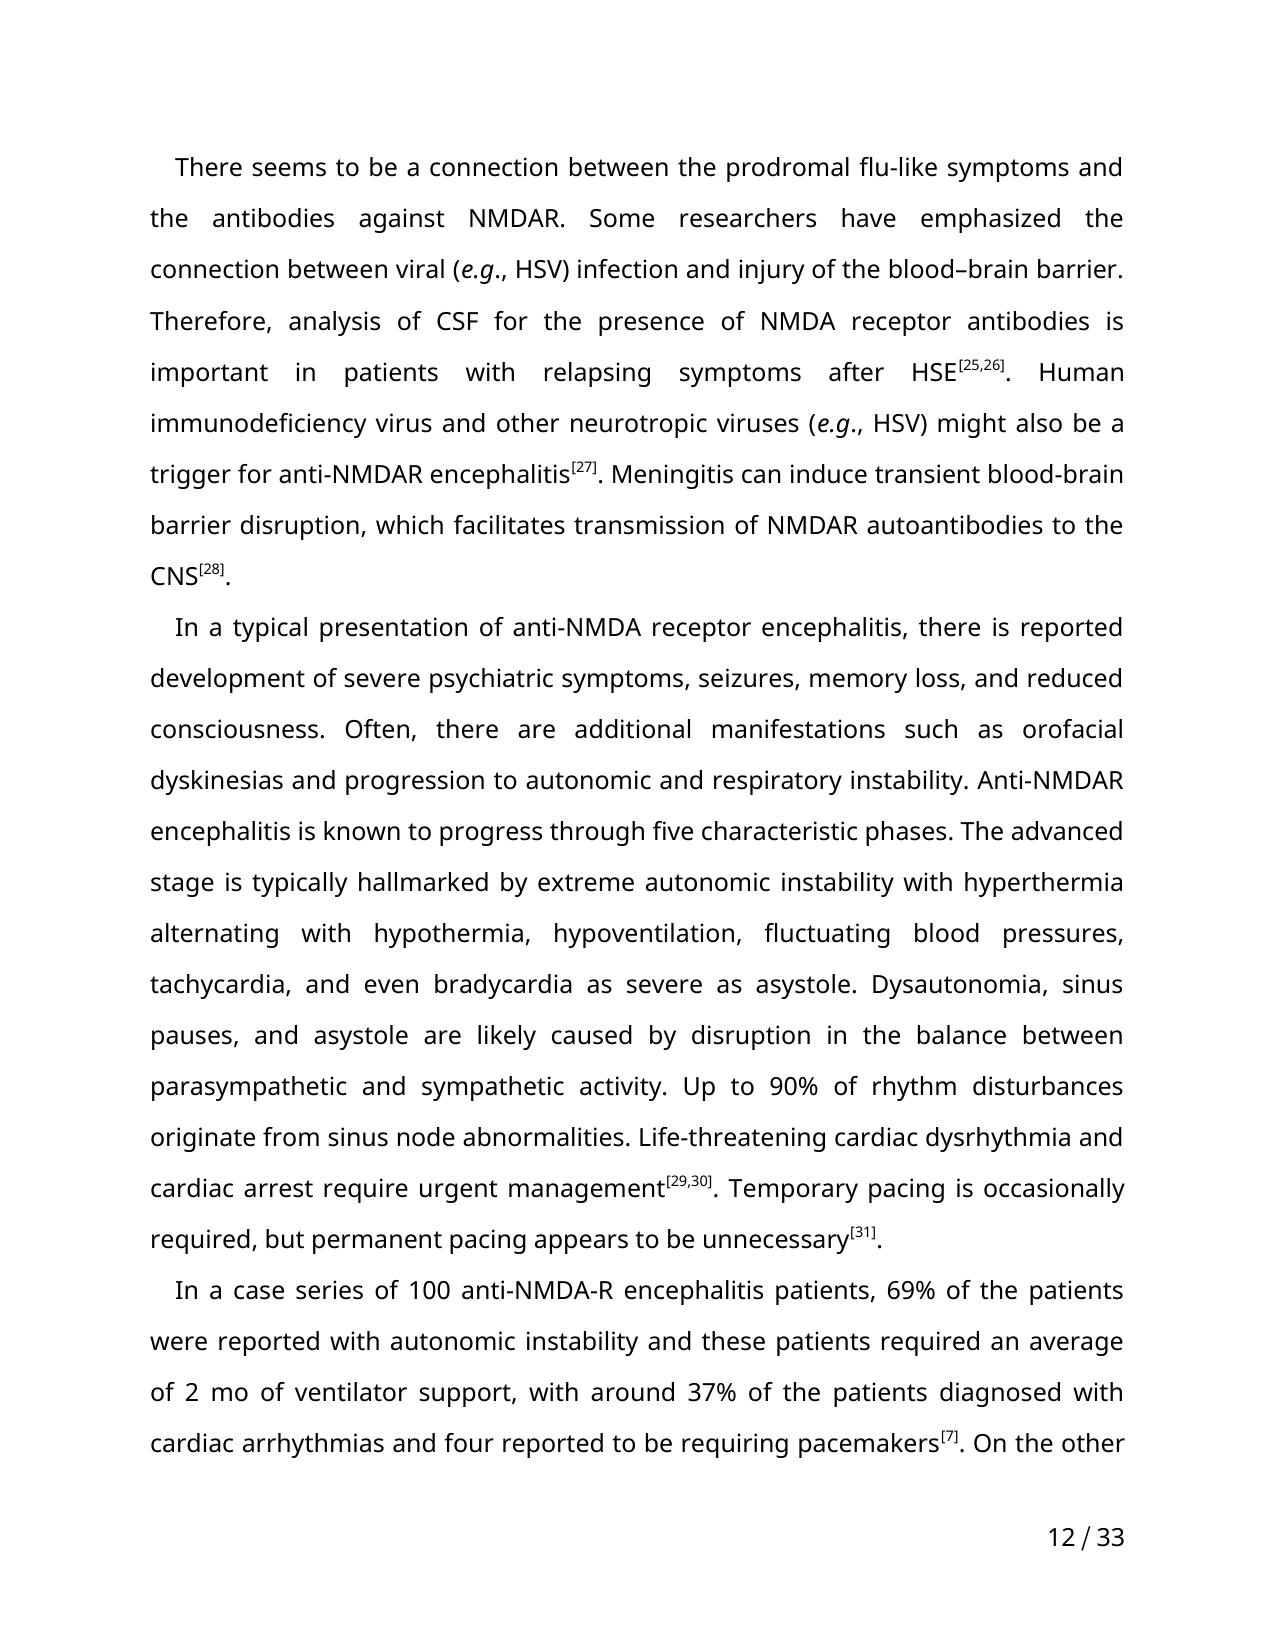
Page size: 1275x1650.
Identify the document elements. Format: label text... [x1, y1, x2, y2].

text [150, 1273, 1125, 1460]
text In a typical presentation of anti-NMDA receptor encephalitis, there is reported development of severe psychiatric symptoms, seizures, memory loss, and reduced consciousness. Often, there are additional manifestations such as orofacial dyskinesias and progression to autonomic and respiratory instability. Anti-NMDAR encephalitis is known to progress through five characteristic phases. The advanced stage is typically hallmarked by extreme autonomic instability with hyperthermia alternating with hypothermia, hypoventilation, fluctuating blood pressures, tachycardia, and even bradycardia as severe as asystole. Dysautonomia, sinus pauses, and asystole are likely caused by disruption in the balance between parasympathetic and sympathetic activity. Up to 90% of rhythm disturbances originate from sinus node abnormalities. Life-threatening cardiac dysrhythmia and cardiac arrest require urgent management[29,30]. Temporary pacing is occasionally required, but permanent pacing appears to be unnecessary[31]. [150, 609, 1125, 1256]
text There seems to be a connection between the prodromal flu-like symptoms and the antibodies against NMDAR. Some researchers have emphasized the connection between viral (e.g., HSV) infection and injury of the blood–brain barrier. Therefore, analysis of CSF for the presence of NMDA receptor antibodies is important in patients with relapsing symptoms after HSE[25,26]. Human immunodeficiency virus and other neurotropic viruses (e.g., HSV) might also be a trigger for anti-NMDAR encephalitis[27]. Meningitis can induce transient blood-brain barrier disruption, which facilitates transmission of NMDAR autoantibodies to the CNS[28]. [150, 150, 1125, 592]
